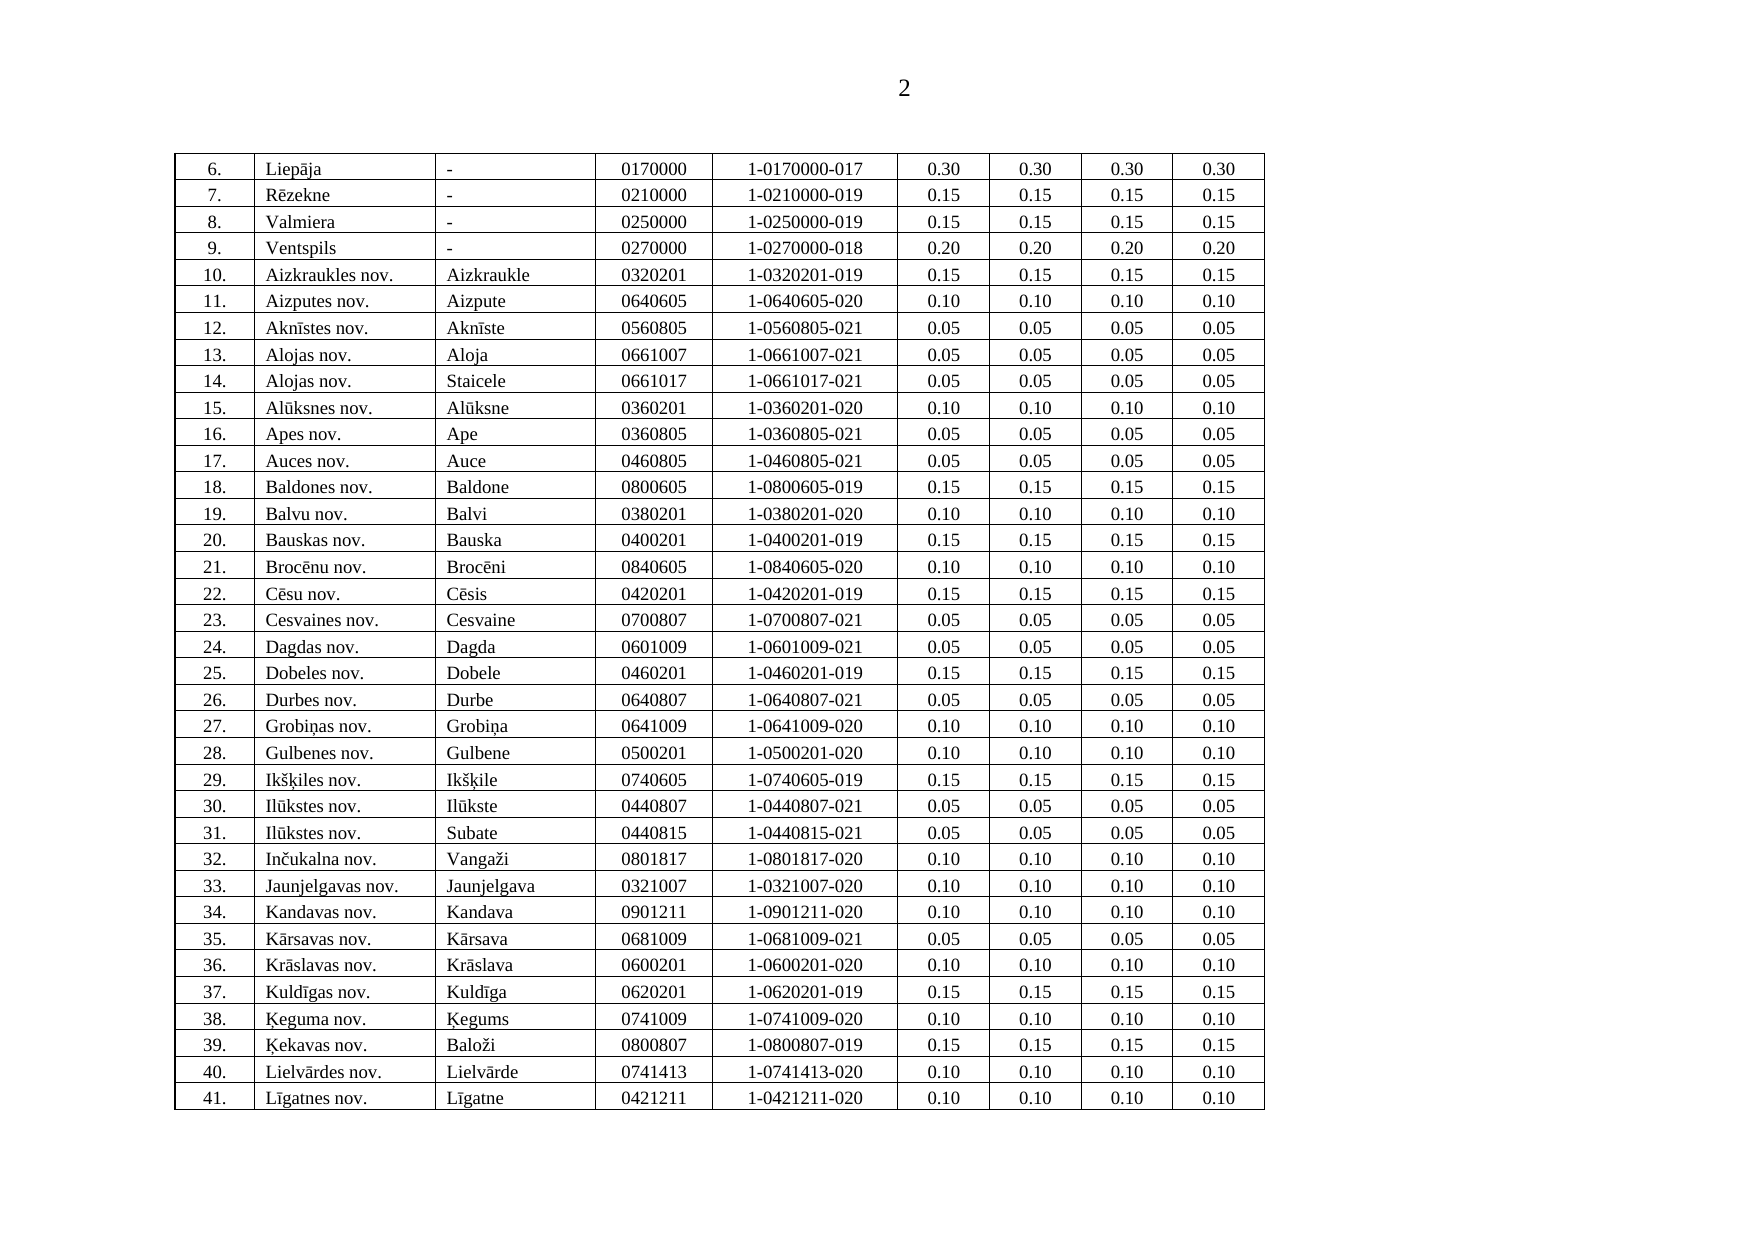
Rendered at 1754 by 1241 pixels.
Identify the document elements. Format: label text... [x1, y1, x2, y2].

table_cell 0901211 [596, 897, 712, 923]
table_cell Vangaži [436, 844, 595, 870]
table_cell 0.10 [1173, 897, 1264, 923]
table_cell 23. [176, 605, 254, 631]
table_cell 0.10 [1082, 286, 1172, 312]
table_cell Durbes nov. [255, 685, 435, 710]
table_cell 0.10 [990, 950, 1081, 976]
table_cell 10. [176, 260, 254, 285]
table_cell 30. [176, 791, 254, 817]
table_cell Ķegums [436, 1004, 595, 1029]
table_cell 0.15 [898, 525, 989, 551]
table_cell 0661007 [596, 340, 712, 365]
table_cell Cesvaines nov. [255, 605, 435, 631]
table_cell 0.15 [898, 765, 989, 790]
table_cell 0740605 [596, 765, 712, 790]
table_cell 0.10 [1173, 711, 1264, 737]
table_cell 0.05 [990, 791, 1081, 817]
table_cell Jaunjelgavas nov. [255, 871, 435, 896]
table_cell 0.10 [1082, 871, 1172, 896]
table_cell 0.15 [990, 525, 1081, 551]
table_cell 0.15 [1082, 765, 1172, 790]
table_cell 0801817 [596, 844, 712, 870]
table_cell 0.05 [1082, 446, 1172, 471]
table_cell 0210000 [596, 180, 712, 206]
table_cell Alūksnes nov. [255, 393, 435, 418]
table_cell 0.05 [1173, 632, 1264, 657]
table_cell 0.05 [1173, 446, 1264, 471]
table_cell 0600201 [596, 950, 712, 976]
table_cell 0.05 [1173, 685, 1264, 710]
table_cell 0.10 [898, 552, 989, 577]
table_cell 0620201 [596, 977, 712, 1002]
table_cell Subate [436, 818, 595, 843]
table_cell 0641009 [596, 711, 712, 737]
table_cell 22. [176, 579, 254, 604]
table_cell 1-0640807-021 [713, 685, 897, 710]
table_cell 1-0460805-021 [713, 446, 897, 471]
table_cell 11. [176, 286, 254, 312]
table_cell 0.10 [1082, 393, 1172, 418]
table_cell 1-0440807-021 [713, 791, 897, 817]
table_cell 0.15 [990, 207, 1081, 232]
table_cell 0.10 [898, 1057, 989, 1082]
table_cell 0.15 [1082, 260, 1172, 285]
table_cell 38. [176, 1004, 254, 1029]
table_cell 12. [176, 313, 254, 338]
table_cell 0.05 [898, 446, 989, 471]
table_cell Aizputes nov. [255, 286, 435, 312]
table_cell 1-0601009-021 [713, 632, 897, 657]
table_cell Balvu nov. [255, 499, 435, 524]
table_cell 13. [176, 340, 254, 365]
table_cell 9. [176, 233, 254, 259]
table_cell 40. [176, 1057, 254, 1082]
table_cell 0360201 [596, 393, 712, 418]
table_cell 37. [176, 977, 254, 1002]
table_cell Kuldīga [436, 977, 595, 1002]
table_cell 0.15 [898, 472, 989, 498]
table_cell 1-0440815-021 [713, 818, 897, 843]
table_cell 0.10 [1173, 1004, 1264, 1029]
table_cell 0.10 [990, 844, 1081, 870]
table_cell 18. [176, 472, 254, 498]
table_cell 0.15 [1173, 579, 1264, 604]
table_cell 1-0640605-020 [713, 286, 897, 312]
table_cell Aknīste [436, 313, 595, 338]
table_cell 0.05 [898, 791, 989, 817]
table_cell 1-0661017-021 [713, 366, 897, 392]
table_cell Aknīstes nov. [255, 313, 435, 338]
table_cell Dobele [436, 658, 595, 684]
table_cell 0.10 [1173, 499, 1264, 524]
table_cell Kandavas nov. [255, 897, 435, 923]
table_cell 0.10 [1173, 1083, 1264, 1109]
table_cell Aizkraukle [436, 260, 595, 285]
table_cell 17. [176, 446, 254, 471]
table_cell 0460201 [596, 658, 712, 684]
table_cell 39. [176, 1030, 254, 1056]
table_cell 0.15 [990, 579, 1081, 604]
table_cell 0.05 [1082, 632, 1172, 657]
table_cell Baldone [436, 472, 595, 498]
table_cell 0.05 [898, 605, 989, 631]
table_cell Cesvaine [436, 605, 595, 631]
table_cell 0.05 [1173, 366, 1264, 392]
table_cell 0.10 [898, 844, 989, 870]
table_cell Alojas nov. [255, 366, 435, 392]
table_cell 0400201 [596, 525, 712, 551]
table_cell 0.10 [1173, 871, 1264, 896]
table_cell Auces nov. [255, 446, 435, 471]
table_cell 1-0421211-020 [713, 1083, 897, 1109]
table_header 0.30 [1173, 154, 1264, 179]
table_cell 0.10 [990, 1083, 1081, 1109]
table_cell 0.15 [898, 658, 989, 684]
table_cell 0.05 [990, 366, 1081, 392]
table_cell 0.10 [990, 393, 1081, 418]
table_cell Līgatne [436, 1083, 595, 1109]
table_cell Baloži [436, 1030, 595, 1056]
table_cell 0741413 [596, 1057, 712, 1082]
table_cell 0.05 [1173, 818, 1264, 843]
table_cell 0560805 [596, 313, 712, 338]
table_cell 20. [176, 525, 254, 551]
table_cell 0.05 [1173, 419, 1264, 445]
table_cell 0.15 [1082, 525, 1172, 551]
table_cell 0.10 [1082, 950, 1172, 976]
table_cell 0.10 [898, 1083, 989, 1109]
table_cell 1-0460201-019 [713, 658, 897, 684]
table_cell 25. [176, 658, 254, 684]
table_cell 41. [176, 1083, 254, 1109]
table_cell 0421211 [596, 1083, 712, 1109]
table_cell 0.15 [990, 977, 1081, 1002]
table_cell 1-0681009-021 [713, 924, 897, 949]
table_cell - [436, 180, 595, 206]
table_cell 0.05 [898, 313, 989, 338]
table_cell 29. [176, 765, 254, 790]
table_cell 1-0321007-020 [713, 871, 897, 896]
table_cell 0460805 [596, 446, 712, 471]
table_cell 32. [176, 844, 254, 870]
table_cell 0.05 [898, 924, 989, 949]
table_cell 1-0741009-020 [713, 1004, 897, 1029]
table_cell 1-0270000-018 [713, 233, 897, 259]
table_cell Kuldīgas nov. [255, 977, 435, 1002]
table_cell 0.10 [898, 950, 989, 976]
table_cell Kandava [436, 897, 595, 923]
table_cell 0.15 [1173, 180, 1264, 206]
table_cell 33. [176, 871, 254, 896]
table_cell 0.05 [1173, 340, 1264, 365]
table_cell 0.10 [990, 1057, 1081, 1082]
table_cell Krāslava [436, 950, 595, 976]
table_cell 1-0800807-019 [713, 1030, 897, 1056]
table_cell 0.15 [898, 977, 989, 1002]
table_cell 0.05 [990, 924, 1081, 949]
table_cell 1-0360805-021 [713, 419, 897, 445]
table_cell 0.10 [990, 286, 1081, 312]
table_cell 0601009 [596, 632, 712, 657]
table_cell 0.15 [990, 472, 1081, 498]
table_cell 36. [176, 950, 254, 976]
table_cell 0.15 [1173, 977, 1264, 1002]
table_cell 1-0360201-020 [713, 393, 897, 418]
table_cell 34. [176, 897, 254, 923]
table_cell Dagdas nov. [255, 632, 435, 657]
table_cell 1-0620201-019 [713, 977, 897, 1002]
table_cell - [436, 207, 595, 232]
table_cell 0.10 [990, 1004, 1081, 1029]
table_cell 0.20 [1173, 233, 1264, 259]
table_cell 0.05 [1173, 605, 1264, 631]
table_cell 16. [176, 419, 254, 445]
table_cell 0.10 [898, 393, 989, 418]
table_cell Grobiņas nov. [255, 711, 435, 737]
table_cell 0.15 [1173, 765, 1264, 790]
table_cell 0360805 [596, 419, 712, 445]
table_cell 0.10 [990, 499, 1081, 524]
table_cell 0.10 [1173, 738, 1264, 763]
table_cell 0.05 [990, 605, 1081, 631]
table_cell Ape [436, 419, 595, 445]
table_header 0.30 [990, 154, 1081, 179]
table_cell 28. [176, 738, 254, 763]
table_cell 0.10 [1173, 1057, 1264, 1082]
table_cell Krāslavas nov. [255, 950, 435, 976]
table_cell 0661017 [596, 366, 712, 392]
table_cell Rēzekne [255, 180, 435, 206]
table_header Liepāja [255, 154, 435, 179]
table_cell Durbe [436, 685, 595, 710]
table_cell 0.05 [990, 446, 1081, 471]
table_cell Ilūkstes nov. [255, 791, 435, 817]
table_cell 0420201 [596, 579, 712, 604]
table_cell Ilūkste [436, 791, 595, 817]
table_cell 0.05 [990, 685, 1081, 710]
table_cell 0.20 [1082, 233, 1172, 259]
table_cell 0.15 [1173, 207, 1264, 232]
table_cell 0.05 [898, 419, 989, 445]
table_cell 24. [176, 632, 254, 657]
table_cell 1-0600201-020 [713, 950, 897, 976]
table_cell 31. [176, 818, 254, 843]
table_cell 0.10 [898, 897, 989, 923]
table_cell 1-0320201-019 [713, 260, 897, 285]
table_cell Inčukalna nov. [255, 844, 435, 870]
table_cell Jaunjelgava [436, 871, 595, 896]
table_cell 1-0661007-021 [713, 340, 897, 365]
table_cell 0.10 [1173, 393, 1264, 418]
table_cell 0.10 [1082, 844, 1172, 870]
table_cell 0700807 [596, 605, 712, 631]
table_header 0.30 [1082, 154, 1172, 179]
table_cell 0.15 [1082, 472, 1172, 498]
table_cell Kārsava [436, 924, 595, 949]
table_cell Brocēni [436, 552, 595, 577]
table_cell 0.10 [1082, 738, 1172, 763]
table_cell 0840605 [596, 552, 712, 577]
table_cell 0.10 [898, 1004, 989, 1029]
table_cell 0440815 [596, 818, 712, 843]
table_cell Gulbene [436, 738, 595, 763]
table_cell 1-0840605-020 [713, 552, 897, 577]
table_cell 0.15 [1082, 180, 1172, 206]
table_cell 1-0400201-019 [713, 525, 897, 551]
table_cell 1-0500201-020 [713, 738, 897, 763]
table_cell Auce [436, 446, 595, 471]
table_cell 0.05 [1082, 818, 1172, 843]
table_cell 0.10 [990, 552, 1081, 577]
table_cell 0.10 [1082, 499, 1172, 524]
table_cell Lielvārde [436, 1057, 595, 1082]
table_cell 0.05 [1082, 791, 1172, 817]
table_cell 0.10 [898, 711, 989, 737]
table_cell Lielvārdes nov. [255, 1057, 435, 1082]
table_cell 0.15 [1082, 658, 1172, 684]
table_cell Cēsis [436, 579, 595, 604]
table_cell 1-0250000-019 [713, 207, 897, 232]
table_header 1-0170000-017 [713, 154, 897, 179]
table_cell 0.05 [990, 313, 1081, 338]
table_cell Kārsavas nov. [255, 924, 435, 949]
table_cell 0.15 [1173, 260, 1264, 285]
table_header 6. [176, 154, 254, 179]
table_cell 15. [176, 393, 254, 418]
table_cell 0640605 [596, 286, 712, 312]
table_cell 14. [176, 366, 254, 392]
table_cell 0.15 [1082, 977, 1172, 1002]
table_cell 0.05 [898, 632, 989, 657]
table_cell 0800605 [596, 472, 712, 498]
table_cell 0.05 [1173, 313, 1264, 338]
table_cell 0.05 [990, 818, 1081, 843]
table_cell 0320201 [596, 260, 712, 285]
table_cell 0.15 [1173, 658, 1264, 684]
table_cell 1-0210000-019 [713, 180, 897, 206]
table_cell 0.05 [1082, 419, 1172, 445]
table_cell Aloja [436, 340, 595, 365]
table_cell 0.10 [990, 871, 1081, 896]
table_cell 21. [176, 552, 254, 577]
table_cell 0.15 [990, 260, 1081, 285]
table_cell 35. [176, 924, 254, 949]
table_cell 0.05 [1082, 605, 1172, 631]
table_cell 0.15 [898, 180, 989, 206]
table_cell Ikšķiles nov. [255, 765, 435, 790]
table_cell Bauska [436, 525, 595, 551]
table_cell Ķekavas nov. [255, 1030, 435, 1056]
table_cell 0.05 [1173, 924, 1264, 949]
table_cell 0.10 [1082, 1004, 1172, 1029]
table_cell 0.10 [898, 499, 989, 524]
table_cell 0.15 [1173, 472, 1264, 498]
table_cell 0.05 [898, 366, 989, 392]
table_cell 0.20 [990, 233, 1081, 259]
table_cell 0.15 [898, 579, 989, 604]
table_cell 0.10 [990, 738, 1081, 763]
table_cell - [436, 233, 595, 259]
table_cell 1-0420201-019 [713, 579, 897, 604]
table_cell 0.15 [1082, 1030, 1172, 1056]
table_cell 0270000 [596, 233, 712, 259]
table_cell 0250000 [596, 207, 712, 232]
table_cell 0.10 [1173, 950, 1264, 976]
table_cell 0.10 [898, 738, 989, 763]
table_cell 0.15 [898, 260, 989, 285]
table_cell 0.15 [898, 1030, 989, 1056]
table_cell 0.05 [1082, 313, 1172, 338]
table_cell 19. [176, 499, 254, 524]
table_cell 1-0801817-020 [713, 844, 897, 870]
table_cell Gulbenes nov. [255, 738, 435, 763]
table_cell 1-0700807-021 [713, 605, 897, 631]
table_cell 0.05 [1082, 366, 1172, 392]
table_cell 0741009 [596, 1004, 712, 1029]
table_cell Bauskas nov. [255, 525, 435, 551]
table_cell Baldones nov. [255, 472, 435, 498]
table_cell 1-0641009-020 [713, 711, 897, 737]
table_cell Cēsu nov. [255, 579, 435, 604]
table_cell Dagda [436, 632, 595, 657]
table_cell Ikšķile [436, 765, 595, 790]
table_cell 1-0741413-020 [713, 1057, 897, 1082]
table_cell 0500201 [596, 738, 712, 763]
table_cell 0640807 [596, 685, 712, 710]
table_cell Grobiņa [436, 711, 595, 737]
table_cell 0.10 [898, 871, 989, 896]
table_cell 0.10 [990, 711, 1081, 737]
table_cell 1-0560805-021 [713, 313, 897, 338]
table_cell Staicele [436, 366, 595, 392]
table_cell 0.15 [990, 180, 1081, 206]
table_cell Brocēnu nov. [255, 552, 435, 577]
table_cell 1-0901211-020 [713, 897, 897, 923]
table_cell 0.05 [1082, 924, 1172, 949]
table_cell 7. [176, 180, 254, 206]
table_cell 0.10 [1173, 552, 1264, 577]
table_cell 1-0380201-020 [713, 499, 897, 524]
table_cell 0440807 [596, 791, 712, 817]
table_cell 0.10 [1173, 286, 1264, 312]
table_cell 0.05 [898, 340, 989, 365]
table_cell 0.05 [990, 632, 1081, 657]
table_cell 0.15 [898, 207, 989, 232]
table_cell 0.20 [898, 233, 989, 259]
table_cell 0.15 [1082, 207, 1172, 232]
table_cell 0.05 [1082, 685, 1172, 710]
table_header - [436, 154, 595, 179]
table_cell Līgatnes nov. [255, 1083, 435, 1109]
table_cell Apes nov. [255, 419, 435, 445]
table_header 0170000 [596, 154, 712, 179]
table_cell 0.10 [898, 286, 989, 312]
table_cell 0321007 [596, 871, 712, 896]
table_cell Alūksne [436, 393, 595, 418]
table_cell 0681009 [596, 924, 712, 949]
table_cell 0.05 [898, 818, 989, 843]
table_cell 0.15 [1082, 579, 1172, 604]
table_cell 0800807 [596, 1030, 712, 1056]
table_cell Ķeguma nov. [255, 1004, 435, 1029]
table_header 0.30 [898, 154, 989, 179]
table_cell 0.05 [898, 685, 989, 710]
table_cell Aizkraukles nov. [255, 260, 435, 285]
table_cell 0380201 [596, 499, 712, 524]
table_cell 1-0740605-019 [713, 765, 897, 790]
table_cell Dobeles nov. [255, 658, 435, 684]
table_cell 0.05 [990, 340, 1081, 365]
table_cell 0.10 [1082, 552, 1172, 577]
table_cell 1-0800605-019 [713, 472, 897, 498]
table_cell 27. [176, 711, 254, 737]
table_cell Valmiera [255, 207, 435, 232]
table_cell 0.10 [1082, 711, 1172, 737]
table_cell 0.05 [1173, 791, 1264, 817]
table_cell 0.15 [990, 658, 1081, 684]
table_cell 0.05 [1082, 340, 1172, 365]
table_cell Balvi [436, 499, 595, 524]
table_cell Ilūkstes nov. [255, 818, 435, 843]
table_cell 0.10 [990, 897, 1081, 923]
table_cell Aizpute [436, 286, 595, 312]
table_cell Alojas nov. [255, 340, 435, 365]
table_cell 8. [176, 207, 254, 232]
table_cell 0.10 [1082, 897, 1172, 923]
table_cell 0.15 [990, 765, 1081, 790]
table_cell 0.10 [1173, 844, 1264, 870]
table_cell 0.15 [990, 1030, 1081, 1056]
table_cell 0.15 [1173, 525, 1264, 551]
table_cell Ventspils [255, 233, 435, 259]
table_cell 0.05 [990, 419, 1081, 445]
table_cell 0.15 [1173, 1030, 1264, 1056]
table_cell 26. [176, 685, 254, 710]
table_cell 0.10 [1082, 1083, 1172, 1109]
table_cell 0.10 [1082, 1057, 1172, 1082]
